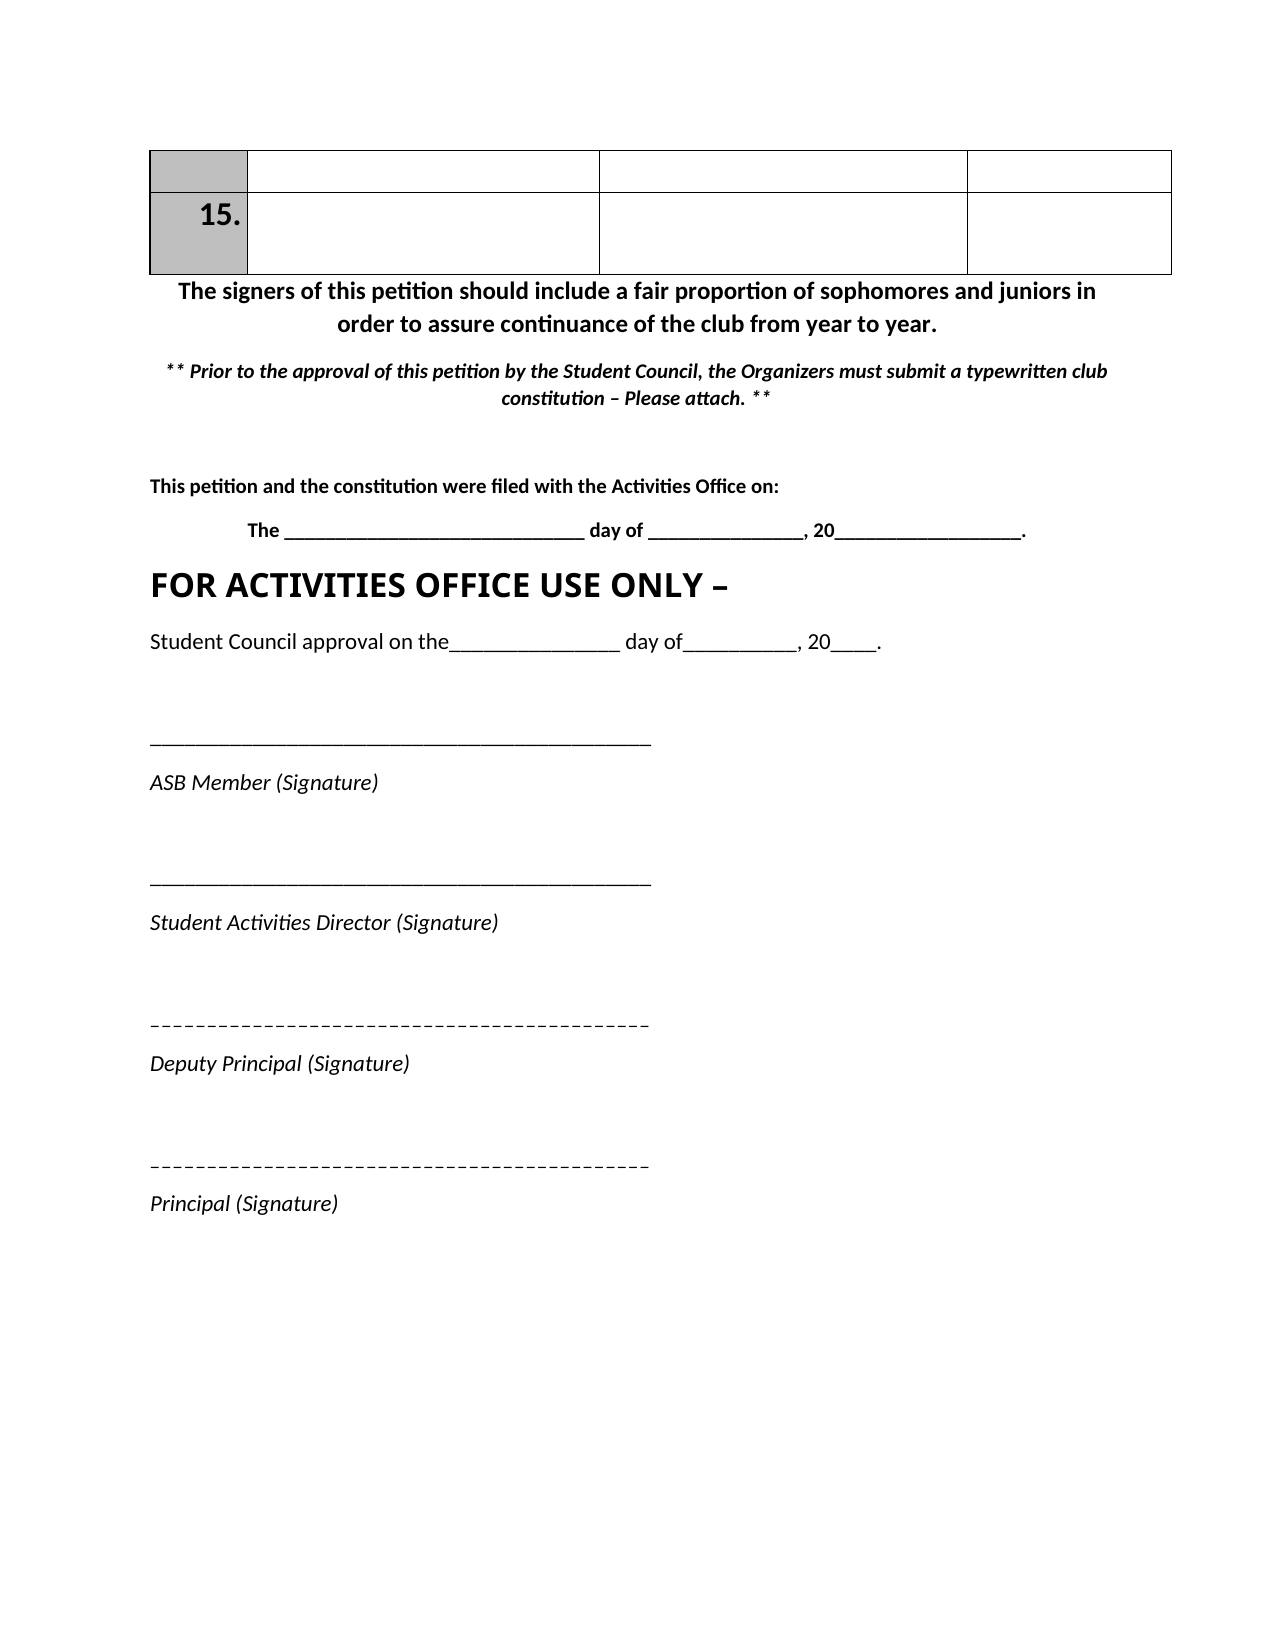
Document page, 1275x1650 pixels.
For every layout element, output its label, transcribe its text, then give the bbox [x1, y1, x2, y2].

table_cell [600, 151, 967, 192]
text The _____________________________ day of _______________, 20__________________. [150, 517, 1125, 543]
text Deputy Principal (Signature) [150, 1049, 1125, 1077]
text FOR ACTIVITIES OFFICE USE ONLY – [150, 561, 1125, 607]
text The signers of this petition should include a fair proportion of sophomores and juniors in order to assure continuance of the club from year to year. [150, 275, 1125, 339]
text Student Activities Director (Signature) [150, 908, 1125, 936]
text ____________________________________________ [150, 861, 1125, 889]
table_cell [600, 193, 967, 274]
text ASB Member (Signature) [150, 768, 1125, 796]
table_cell [151, 151, 247, 192]
table_cell [968, 151, 1171, 192]
table_cell [248, 151, 599, 192]
text ____________________________________________ [150, 721, 1125, 749]
text ** Prior to the approval of this petition by the Student Council, the Organizers must submit a typewritten club constitution – Please attach. ** [150, 358, 1125, 411]
text This petition and the constitution were filed with the Activities Office on: [150, 473, 1125, 499]
text Principal (Signature) [150, 1189, 1125, 1218]
text ____________________________________________ [150, 1143, 1125, 1171]
text ____________________________________________ [150, 1002, 1125, 1030]
table_cell [968, 193, 1171, 274]
table_cell [248, 193, 599, 274]
text Student Council approval on the_______________ day of__________, 20____. [150, 627, 1125, 655]
table_cell [151, 193, 247, 274]
